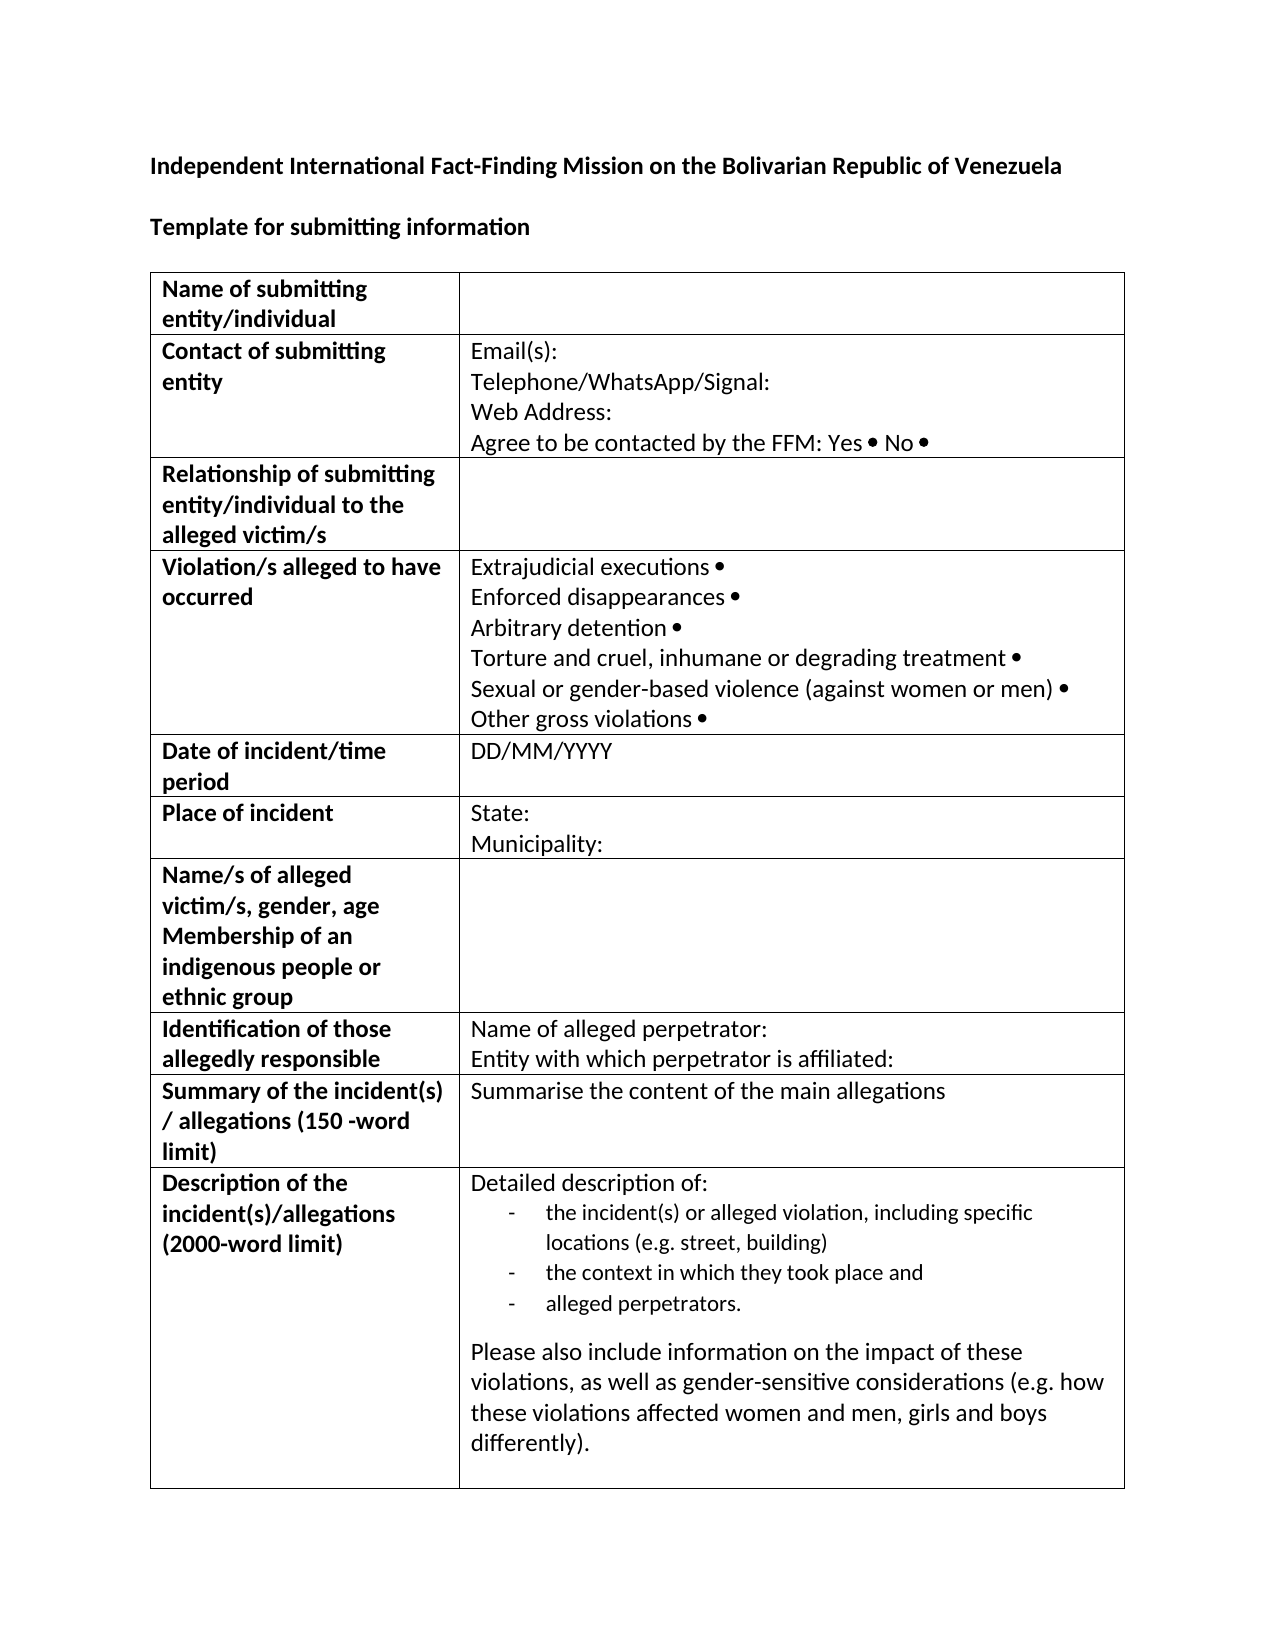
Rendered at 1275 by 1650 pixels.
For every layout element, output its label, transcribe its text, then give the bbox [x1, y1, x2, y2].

table_cell Contact of submitting entity [151, 335, 459, 457]
table_cell State: Municipality: [460, 797, 1124, 858]
table_header [460, 273, 1124, 334]
table_cell Place of incident [151, 797, 459, 858]
table_cell Extrajudicial executions Enforced disappearances Arbitrary detention Torture and cruel, inhumane or degrading treatment Sexual or gender-based violence (against women or men) Other gross violations [460, 551, 1124, 734]
table_cell Name of alleged perpetrator: Entity with which perpetrator is affiliated: [460, 1013, 1124, 1074]
table_cell DD/MM/YYYY [460, 735, 1124, 796]
text Template for submitting information [150, 211, 1125, 242]
table_cell Date of incident/time period [151, 735, 459, 796]
table_cell Relationship of submitting entity/individual to the alleged victim/s [151, 458, 459, 550]
table_cell Description of the incident(s)/allegations (2000-word limit) [151, 1168, 459, 1488]
table_cell Summary of the incident(s) / allegations (150 -word limit) [151, 1075, 459, 1167]
table_cell [460, 859, 1124, 1012]
table_cell Summarise the content of the main allegations [460, 1075, 1124, 1167]
table_cell Email(s): Telephone/WhatsApp/Signal: Web Address: Agree to be contacted by the FFM: Yes No [460, 335, 1124, 457]
table_cell Identification of those allegedly responsible [151, 1013, 459, 1074]
table_cell Detailed description of: the incident(s) or alleged violation, including specific locations (e.g. street, building) the context in which they took place and alleged perpetrators. Please also include information on the impact of these violations, as well as gender-sensitive considerations (e.g. how these violations affected women and men, girls and boys differently). [460, 1168, 1124, 1488]
table_header Name of submitting entity/individual [151, 273, 459, 334]
table_cell Violation/s alleged to have occurred [151, 551, 459, 734]
table_cell [460, 458, 1124, 550]
text Independent International Fact-Finding Mission on the Bolivarian Republic of Venezuela [150, 150, 1125, 181]
table_cell Name/s of alleged victim/s, gender, age Membership of an indigenous people or ethnic group [151, 859, 459, 1012]
